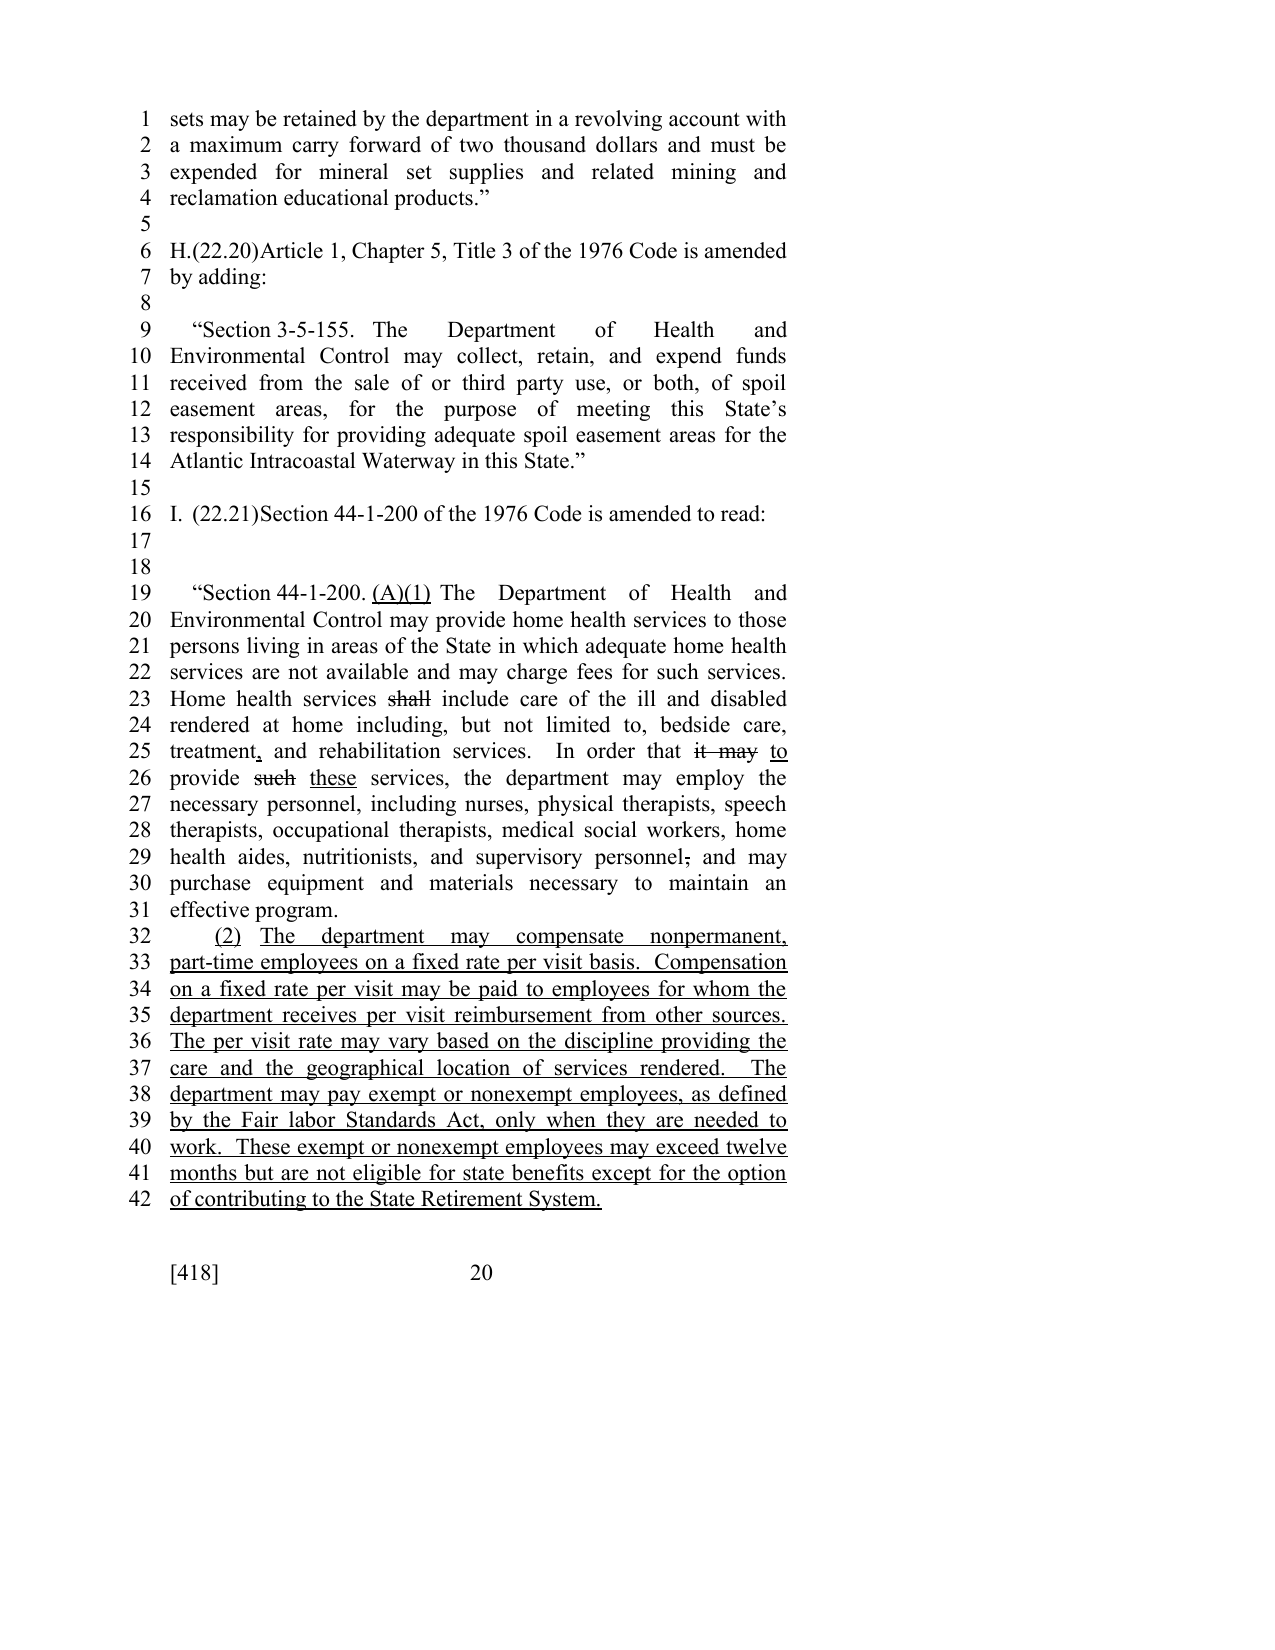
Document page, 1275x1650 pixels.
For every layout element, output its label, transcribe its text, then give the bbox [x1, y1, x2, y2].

text I. (22.21) Section 44-1-200 of the 1976 Code is amended to read: [169, 500, 787, 527]
text H. (22.20) Article 1, Chapter 5, Title 3 of the 1976 Code is amended by adding: [169, 237, 787, 289]
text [169, 105, 787, 210]
text “Section 3-5-155. The Department of Health and Environmental Control may collect, retain, and expend funds received from the sale of or third party use, or both, of spoil easement areas, for the purpose of meeting this State’s responsibility for providing adequate spoil easement areas for the Atlantic Intracoastal Waterway in this State.” [169, 316, 787, 474]
text “Section 44-1-200. (A)(1) The Department of Health and Environmental Control may provide home health services to those persons living in areas of the State in which adequate home health services are not available and may charge fees for such services. Home health services shall include care of the ill and disabled rendered at home including, but not limited to, bedside care, treatment, and rehabilitation services. In order that it may to provide such these services, the department may employ the necessary personnel, including nurses, physical therapists, speech therapists, occupational therapists, medical social workers, home health aides, nutritionists, and supervisory personnel, and may purchase equipment and materials necessary to maintain an effective program. [169, 579, 787, 922]
